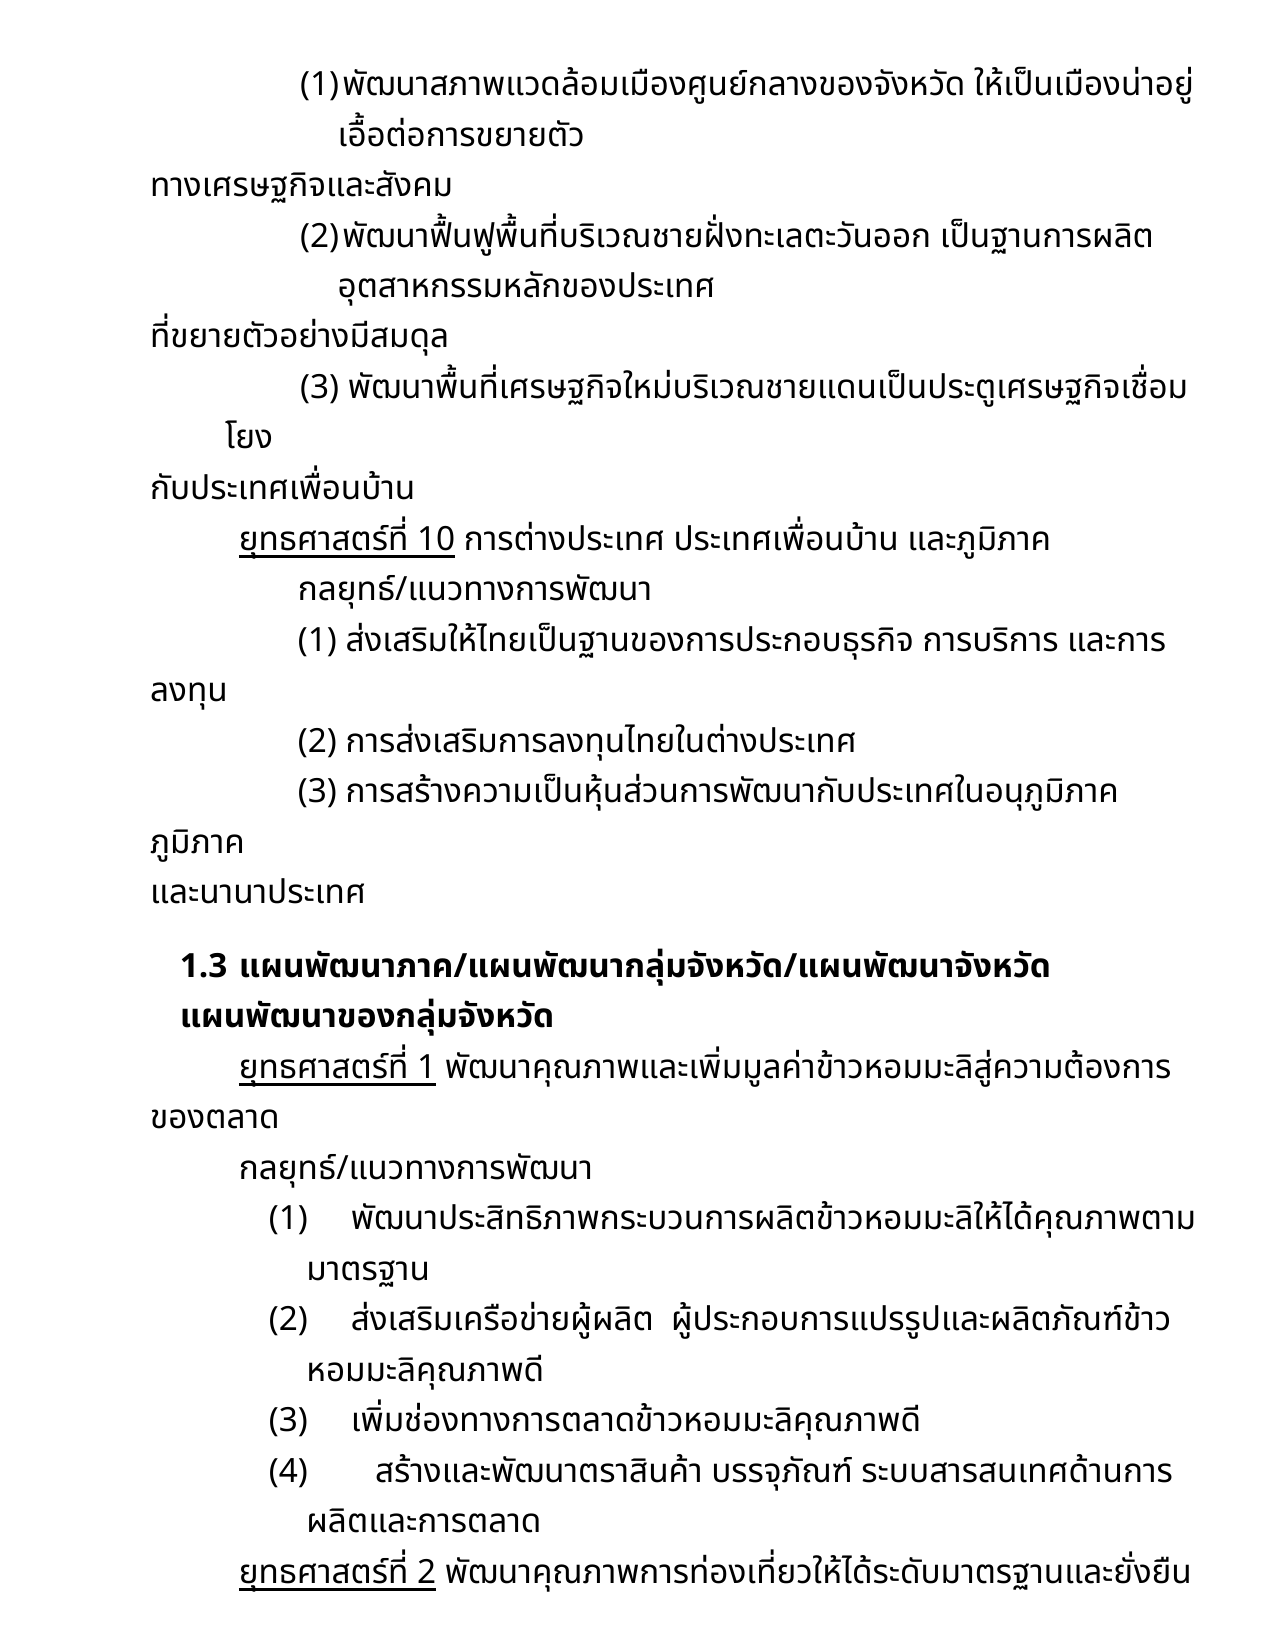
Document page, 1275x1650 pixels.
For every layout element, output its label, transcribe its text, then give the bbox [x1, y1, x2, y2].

text (1) ส่งเสริมให้ไทยเป็นฐานของการประกอบธุรกิจ การบริการ และการลงทุน [150, 616, 1200, 717]
text ที่ขยายตัวอย่างมีสมดุล [150, 312, 1200, 363]
text กับประเทศเพื่อนบ้าน [150, 464, 1200, 514]
text 1.3 แผนพัฒนาภาค/แผนพัฒนากลุ่มจังหวัด/แผนพัฒนาจังหวัด [179, 941, 1200, 992]
text ยุทธศาสตร์ที่ 10 การต่างประเทศ ประเทศเพื่อนบ้าน และภูมิภาค [150, 514, 1200, 565]
list สร้างและพัฒนาตราสินค้า บรรจุภัณฑ์ ระบบสารสนเทศด้านการผลิตและการตลาด [269, 1447, 1201, 1548]
text ยุทธศาสตร์ที่ 1 พัฒนาคุณภาพและเพิ่มมูลค่าข้าวหอมมะลิสู่ความต้องการของตลาด [150, 1042, 1200, 1143]
text (3) พัฒนาพื้นที่เศรษฐกิจใหม่บริเวณชายแดนเป็นประตูเศรษฐกิจเชื่อมโยง [225, 363, 1200, 464]
list พัฒนาประสิทธิภาพกระบวนการผลิตข้าวหอมมะลิให้ได้คุณภาพตามมาตรฐาน [269, 1194, 1201, 1295]
list ส่งเสริมเครือข่ายผู้ผลิต ผู้ประกอบการแปรรูปและผลิตภัณฑ์ข้าวหอมมะลิคุณภาพดี [269, 1295, 1201, 1396]
list พัฒนาสภาพแวดล้อมเมืองศูนย์กลางของจังหวัด ให้เป็นเมืองน่าอยู่ เอื้อต่อการขยายตัว [300, 60, 1200, 161]
text แผนพัฒนาของกลุ่มจังหวัด [179, 992, 1200, 1042]
text (3) การสร้างความเป็นหุ้นส่วนการพัฒนากับประเทศในอนุภูมิภาค ภูมิภาค [150, 767, 1200, 868]
text ทางเศรษฐกิจและสังคม [150, 161, 1200, 211]
text กลยุทธ์/แนวทางการพัฒนา [150, 1143, 1200, 1194]
text (2) การส่งเสริมการลงทุนไทยในต่างประเทศ [150, 717, 1200, 767]
list เพิ่มช่องทางการตลาดข้าวหอมมะลิคุณภาพดี [269, 1396, 1201, 1447]
list พัฒนาฟื้นฟูพื้นที่บริเวณชายฝั่งทะเลตะวันออก เป็นฐานการผลิตอุตสาหกรรมหลักของประเทศ [300, 211, 1200, 312]
text กลยุทธ์/แนวทางการพัฒนา [150, 565, 1200, 616]
text และนานาประเทศ [150, 868, 1200, 919]
text ยุทธศาสตร์ที่ 2 พัฒนาคุณภาพการท่องเที่ยวให้ได้ระดับมาตรฐานและยั่งยืน [150, 1548, 1200, 1598]
